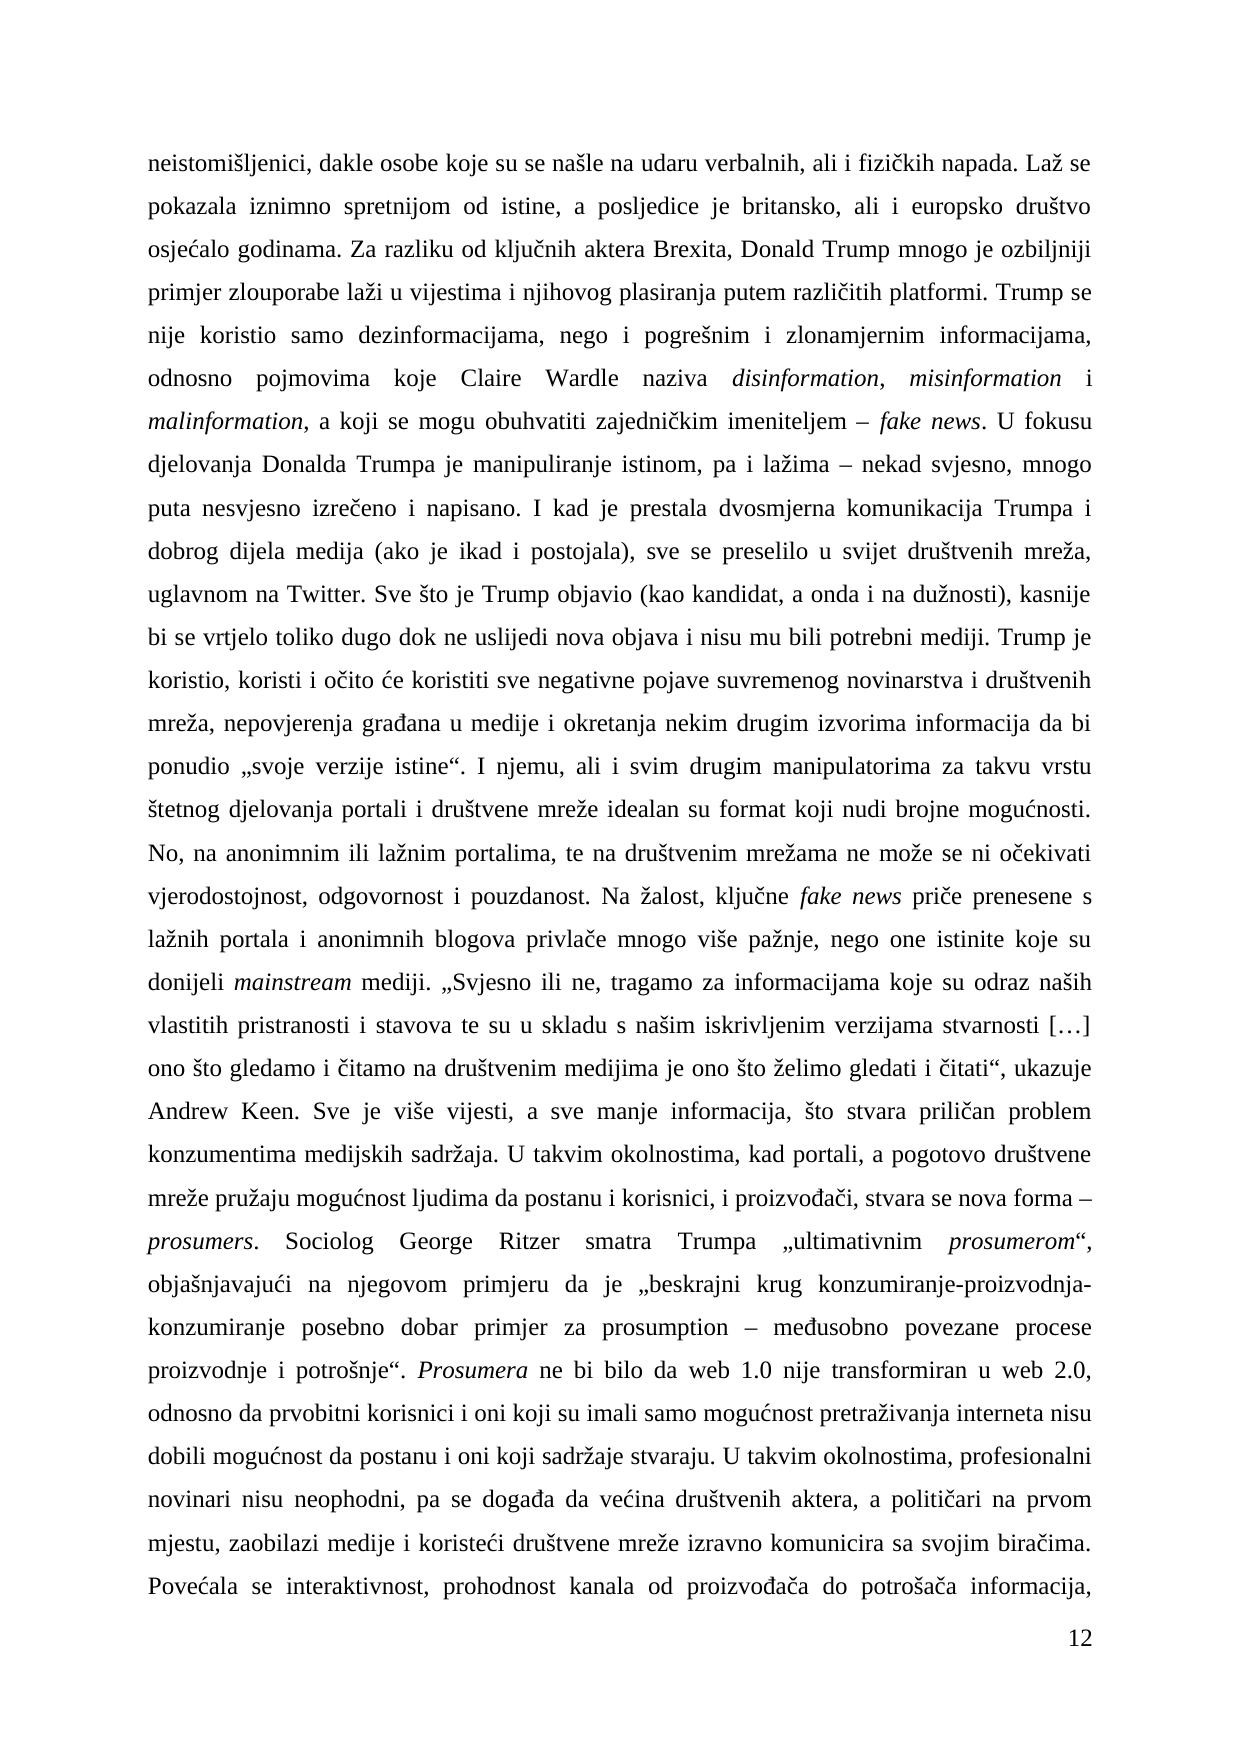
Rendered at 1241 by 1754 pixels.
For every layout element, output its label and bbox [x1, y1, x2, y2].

text [148, 148, 1093, 1599]
